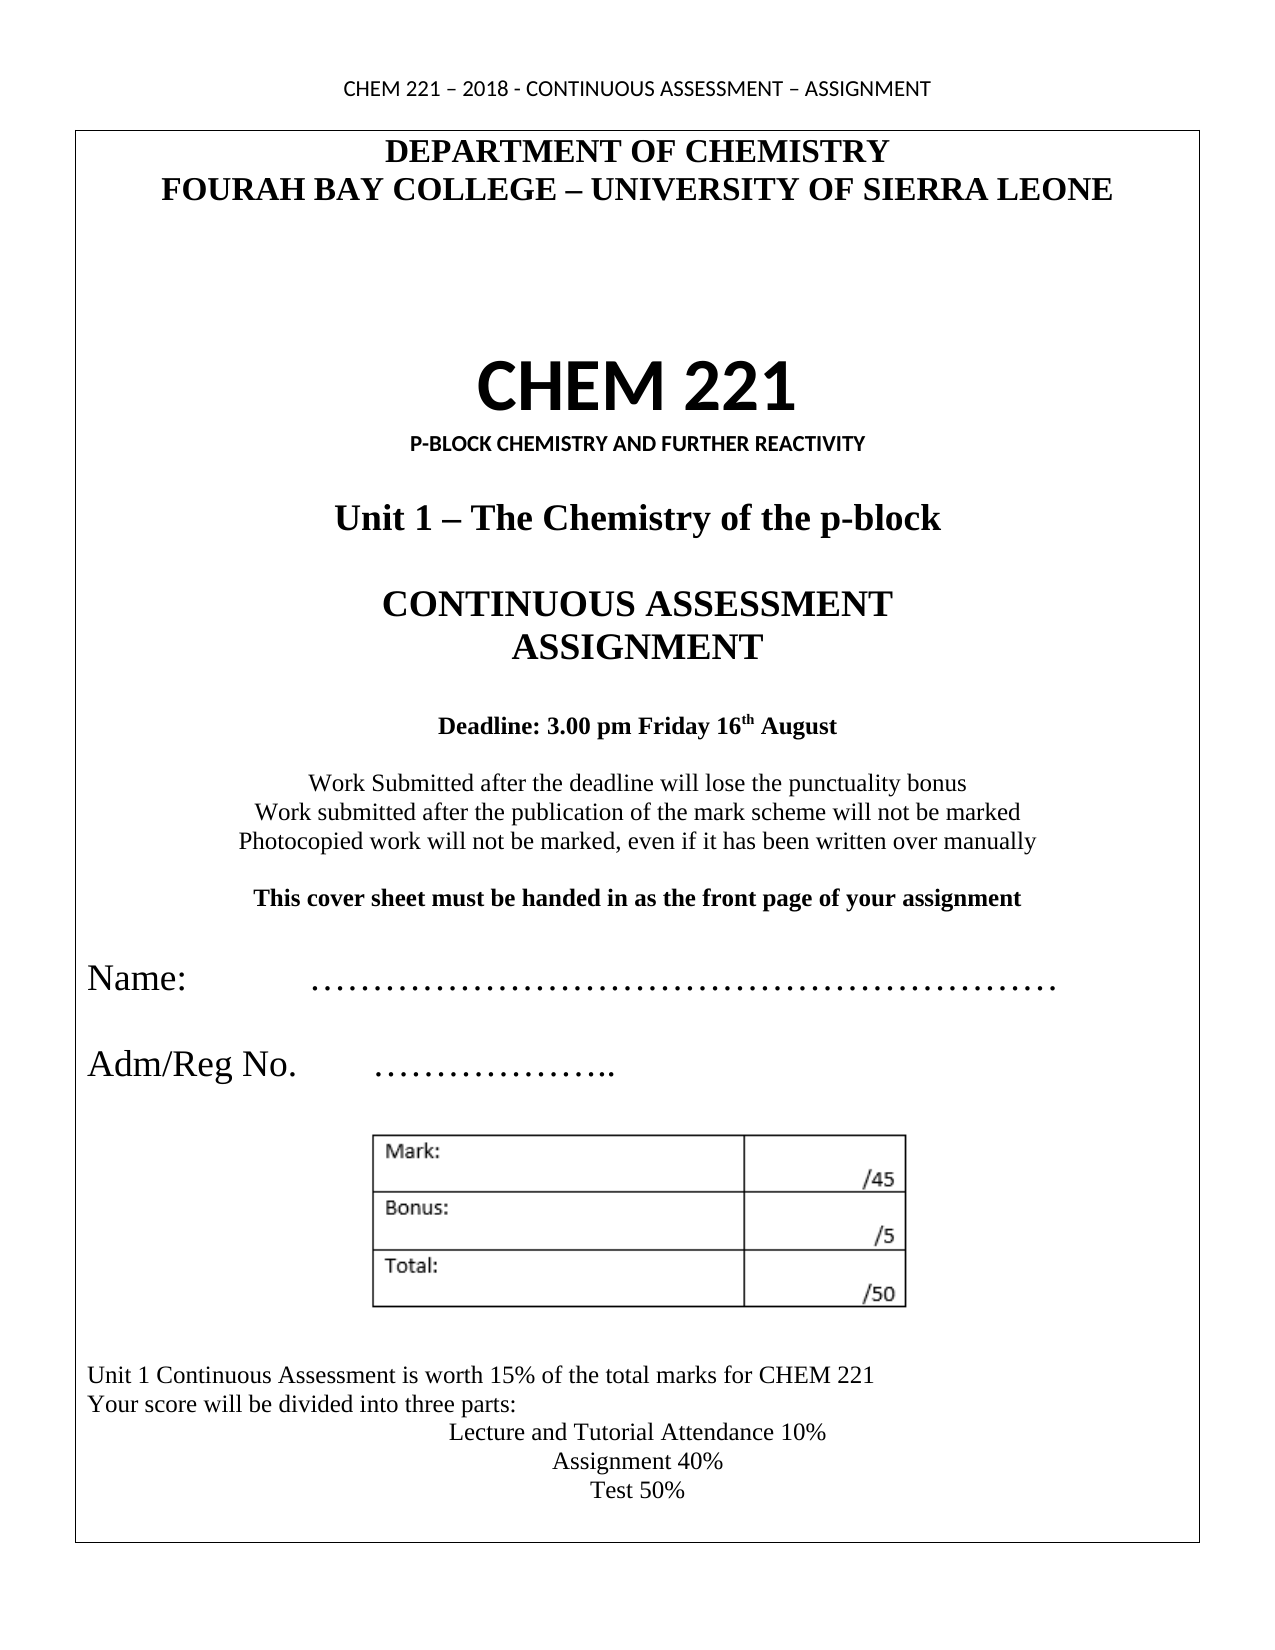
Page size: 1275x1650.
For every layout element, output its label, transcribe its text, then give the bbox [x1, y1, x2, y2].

picture [360, 1127, 915, 1317]
table_header DEPARTMENT OF CHEMISTRY FOURAH BAY COLLEGE – UNIVERSITY OF SIERRA LEONE CHEM 221 P-BLOCK CHEMISTRY AND FURTHER REACTIVITY Unit 1 – The Chemistry of the p-block CONTINUOUS ASSESSMENT ASSIGNMENT Deadline: 3.00 pm Friday 16th August Work Submitted after the deadline will lose the punctuality bonus Work submitted after the publication of the mark scheme will not be marked Photocopied work will not be marked, even if it has been written over manually This cover sheet must be handed in as the front page of your assignment Name: …………………………………………………… Adm/Reg No. ……………….. Unit 1 Continuous Assessment is worth 15% of the total marks for CHEM 221 Your score will be divided into three parts: Lecture and Tutorial Attendance 10% Assignment 40% Test 50% [76, 131, 1199, 1542]
